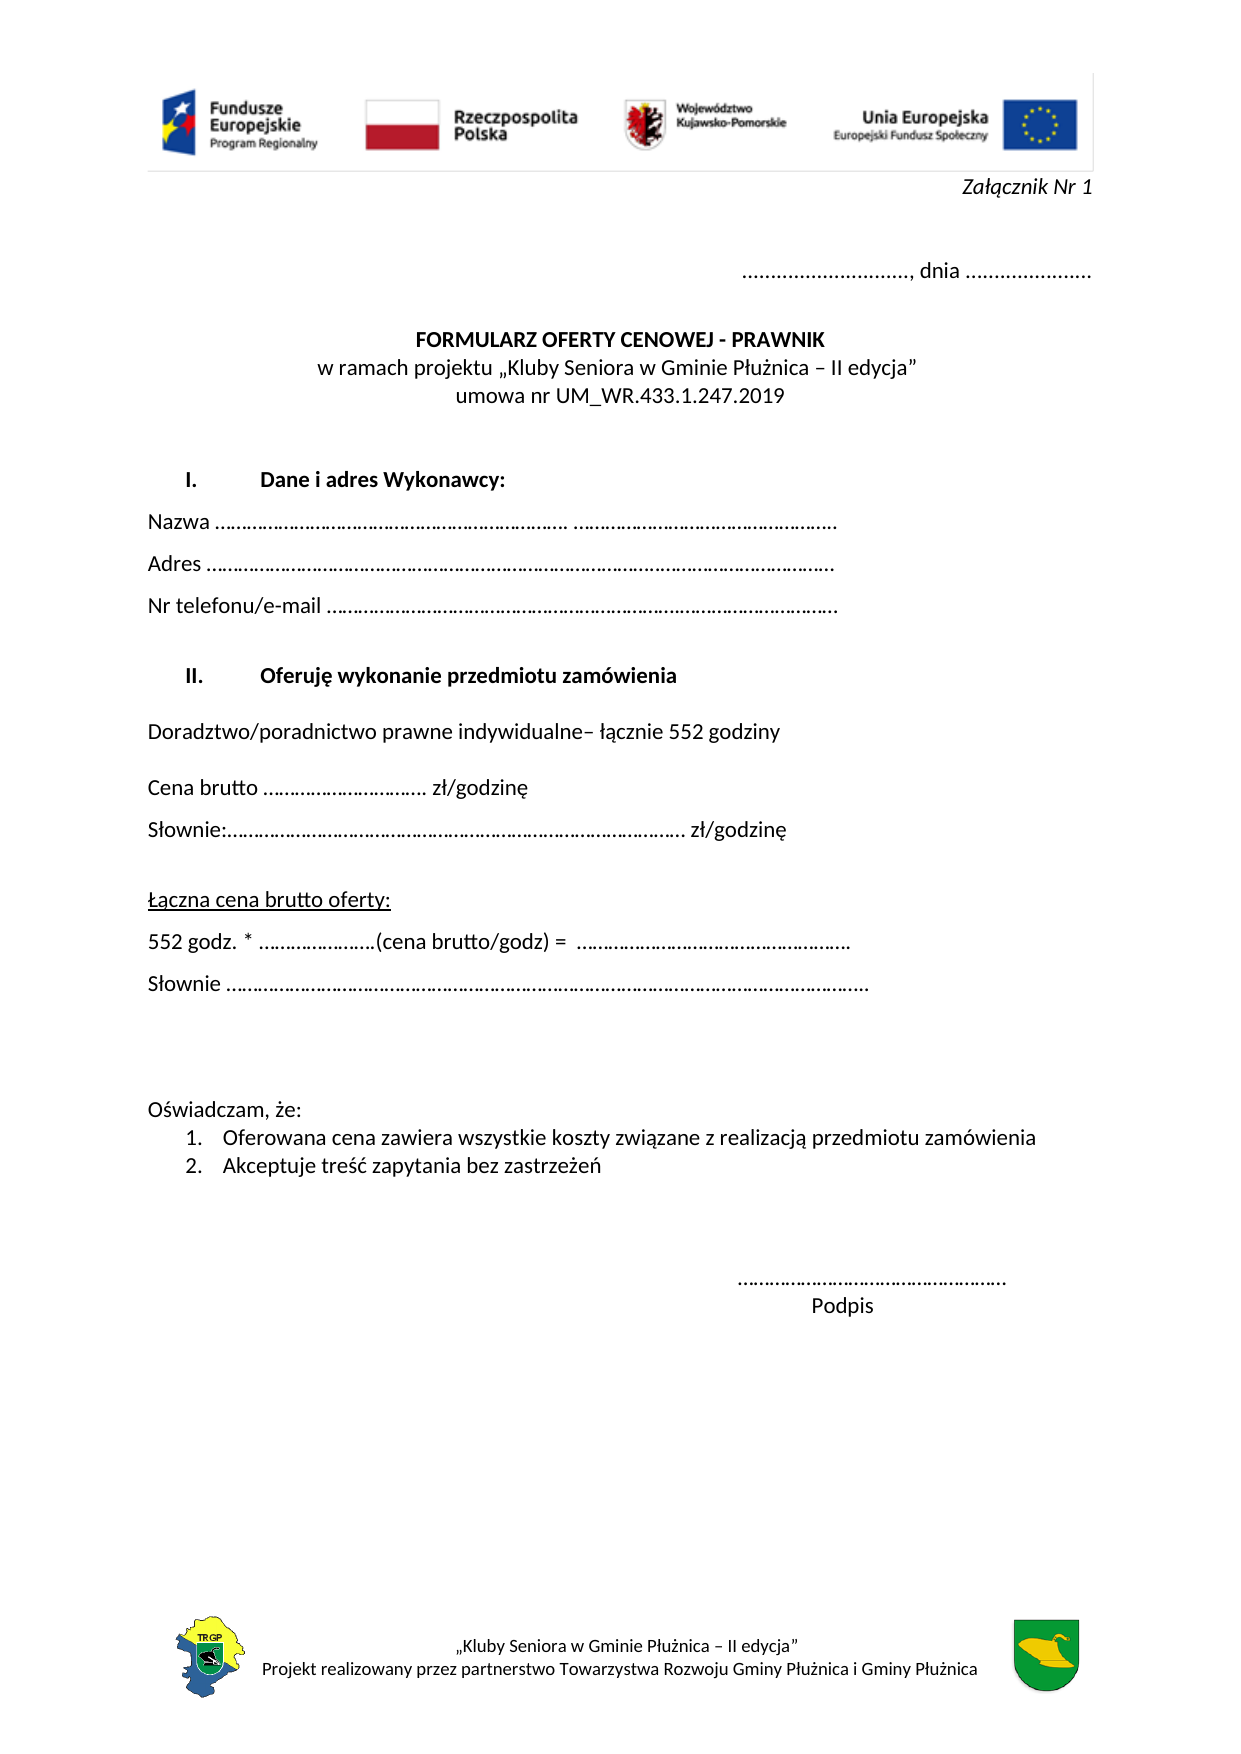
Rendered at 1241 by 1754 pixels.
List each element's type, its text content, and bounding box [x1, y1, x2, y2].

text ............................., dnia ...................... [148, 256, 1093, 284]
picture [1008, 1618, 1085, 1694]
text …………………………………………… [738, 1263, 1048, 1291]
text Łączna cena brutto oferty: [148, 885, 1093, 913]
text Adres …………………………………………………………………………..…………………………… [148, 549, 1048, 577]
list Akceptuje treść zapytania bez zastrzeżeń [185, 1151, 1048, 1179]
text 552 godz. * ………………….(cena brutto/godz) = ……………………………………………. [148, 927, 1093, 955]
text Doradztwo/poradnictwo prawne indywidualne– łącznie 552 godziny [148, 717, 1093, 745]
picture [147, 73, 1095, 173]
list Oferuję wykonanie przedmiotu zamówienia [185, 661, 1093, 689]
text Słownie:…………………………………………………………………………… zł/godzinę [148, 815, 1048, 843]
text FORMULARZ OFERTY CENOWEJ - PRAWNIK [192, 325, 1048, 353]
text Załącznik Nr 1 [148, 173, 1093, 200]
text Nazwa …………………………………………………………. ………………………………………….. [148, 507, 1048, 535]
text w ramach projektu „Kluby Seniora w Gminie Płużnica – II edycja” umowa nr UM_WR.433.1.247.2019 [192, 353, 1048, 409]
list Dane i adres Wykonawcy: [185, 465, 1048, 493]
text Nr telefonu/e-mail ………………………………………………………….………………………… [148, 591, 1048, 619]
list Oferowana cena zawiera wszystkie koszty związane z realizacją przedmiotu zamówienia [185, 1123, 1048, 1151]
text Podpis [738, 1291, 1048, 1319]
picture [171, 1609, 251, 1705]
text Cena brutto …………………………. zł/godzinę [148, 773, 1048, 801]
text Słownie ………………………………………………………………………………………………………….. [148, 969, 1048, 997]
text Oświadczam, że: [148, 1095, 1048, 1123]
